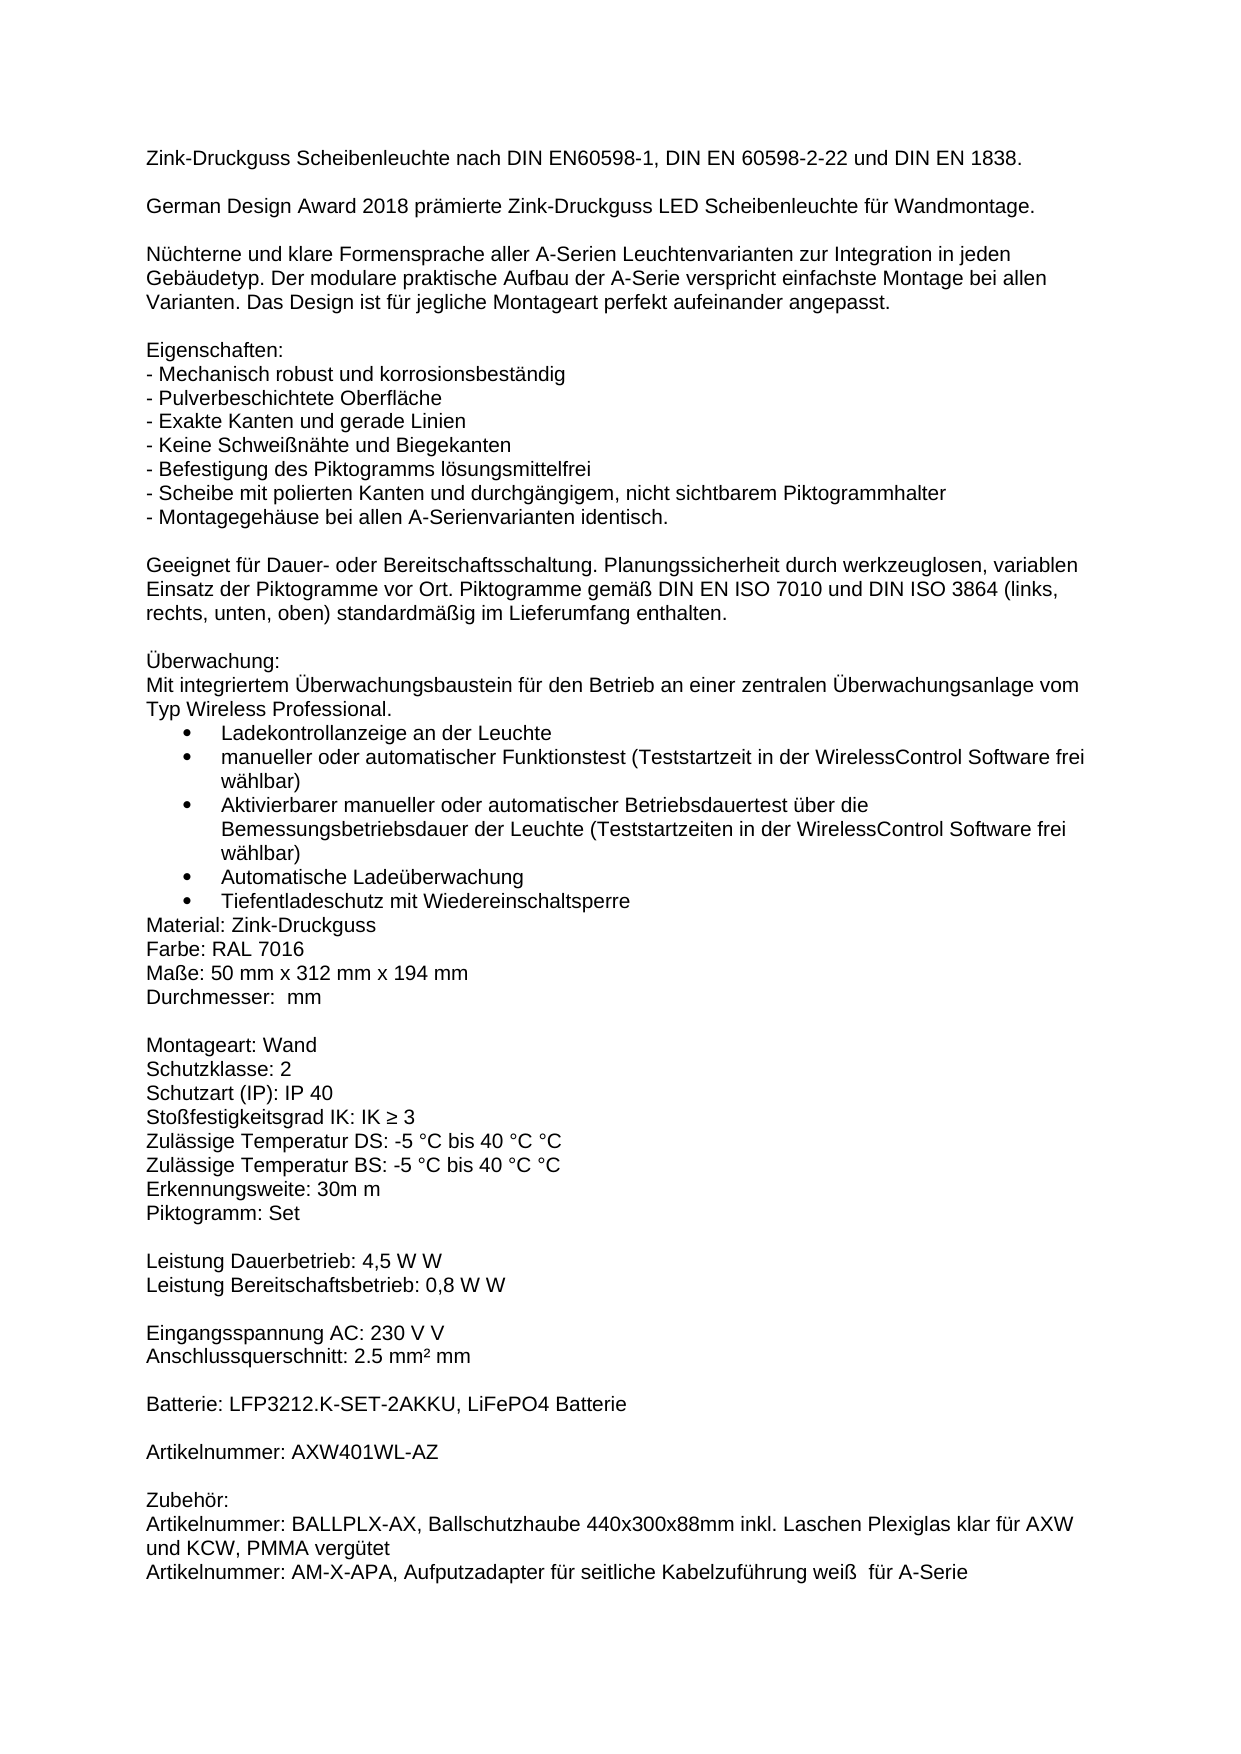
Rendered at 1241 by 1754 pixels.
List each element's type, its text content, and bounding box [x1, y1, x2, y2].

text Piktogramm: Set [146, 1201, 1094, 1224]
text Montageart: Wand [146, 1033, 1094, 1057]
list manueller oder automatischer Funktionstest (Teststartzeit in der WirelessControl Software frei wählbar) [183, 745, 1094, 793]
text Schutzart (IP): IP 40 [146, 1081, 1094, 1105]
text Artikelnummer: BALLPLX-AX, Ballschutzhaube 440x300x88mm inkl. Laschen Plexiglas klar für AXW und KCW, PMMA vergütet [146, 1512, 1094, 1560]
text Anschlussquerschnitt: 2.5 mm² mm [146, 1344, 1094, 1368]
text Zink-Druckguss Scheibenleuchte nach DIN EN60598-1, DIN EN 60598-2-22 und DIN EN 1838.German Design Award 2018 prämierte Zink-Druckguss LED Scheibenleuchte für Wandmontage. Nüchterne und klare Formensprache aller A-Serien Leuchtenvarianten zur Integration in jeden Gebäudetyp. Der modulare praktische Aufbau der A-Serie verspricht einfachste Montage bei allen Varianten. Das Design ist für jegliche Montageart perfekt aufeinander angepasst. Eigenschaften:- Mechanisch robust und korrosionsbeständig- Pulverbeschichtete Oberfläche- Exakte Kanten und gerade Linien- Keine Schweißnähte und Biegekanten- Befestigung des Piktogramms lösungsmittelfrei- Scheibe mit polierten Kanten und durchgängigem, nicht sichtbarem Piktogrammhalter- Montagegehäuse bei allen A-Serienvarianten identisch.Geeignet für Dauer- oder Bereitschaftsschaltung. Planungssicherheit durch werkzeuglosen, variablen Einsatz der Piktogramme vor Ort. Piktogramme gemäß DIN EN ISO 7010 und DIN ISO 3864 (links, rechts, unten, oben) standardmäßig im Lieferumfang enthalten. [146, 146, 1094, 625]
list Tiefentladeschutz mit Wiedereinschaltsperre [183, 889, 1094, 913]
text Stoßfestigkeitsgrad IK: IK ≥ 3 [146, 1105, 1094, 1129]
text Zulässige Temperatur DS: -5 °C bis 40 °C °C [146, 1129, 1094, 1153]
list Aktivierbarer manueller oder automatischer Betriebsdauertest über die Bemessungsbetriebsdauer der Leuchte (Teststartzeiten in der WirelessControl Software frei wählbar) [183, 793, 1094, 865]
text Leistung Bereitschaftsbetrieb: 0,8 W W [146, 1272, 1094, 1296]
text Maße: 50 mm x 312 mm x 194 mm [146, 961, 1094, 985]
text Leistung Dauerbetrieb: 4,5 W W [146, 1248, 1094, 1272]
text Material: Zink-Druckguss [146, 913, 1094, 937]
text Schutzklasse: 2 [146, 1057, 1094, 1081]
text Mit integriertem Überwachungsbaustein für den Betrieb an einer zentralen Überwachungsanlage vom Typ Wireless Professional. [146, 673, 1094, 721]
text Artikelnummer: AXW401WL-AZ [146, 1440, 1094, 1464]
text Überwachung: [146, 649, 1094, 673]
text Zulässige Temperatur BS: -5 °C bis 40 °C °C [146, 1153, 1094, 1177]
list Automatische Ladeüberwachung [183, 865, 1094, 889]
text Durchmesser: mm [146, 985, 1094, 1009]
text Farbe: RAL 7016 [146, 937, 1094, 961]
text Zubehör: [146, 1488, 1094, 1512]
text Eingangsspannung AC: 230 V V [146, 1320, 1094, 1344]
text Artikelnummer: AM-X-APA, Aufputzadapter für seitliche Kabelzuführung weiß für A-Serie [146, 1560, 1094, 1584]
text Erkennungsweite: 30m m [146, 1177, 1094, 1201]
list Ladekontrollanzeige an der Leuchte [183, 721, 1094, 745]
text Batterie: LFP3212.K-SET-2AKKU, LiFePO4 Batterie [146, 1392, 1094, 1416]
